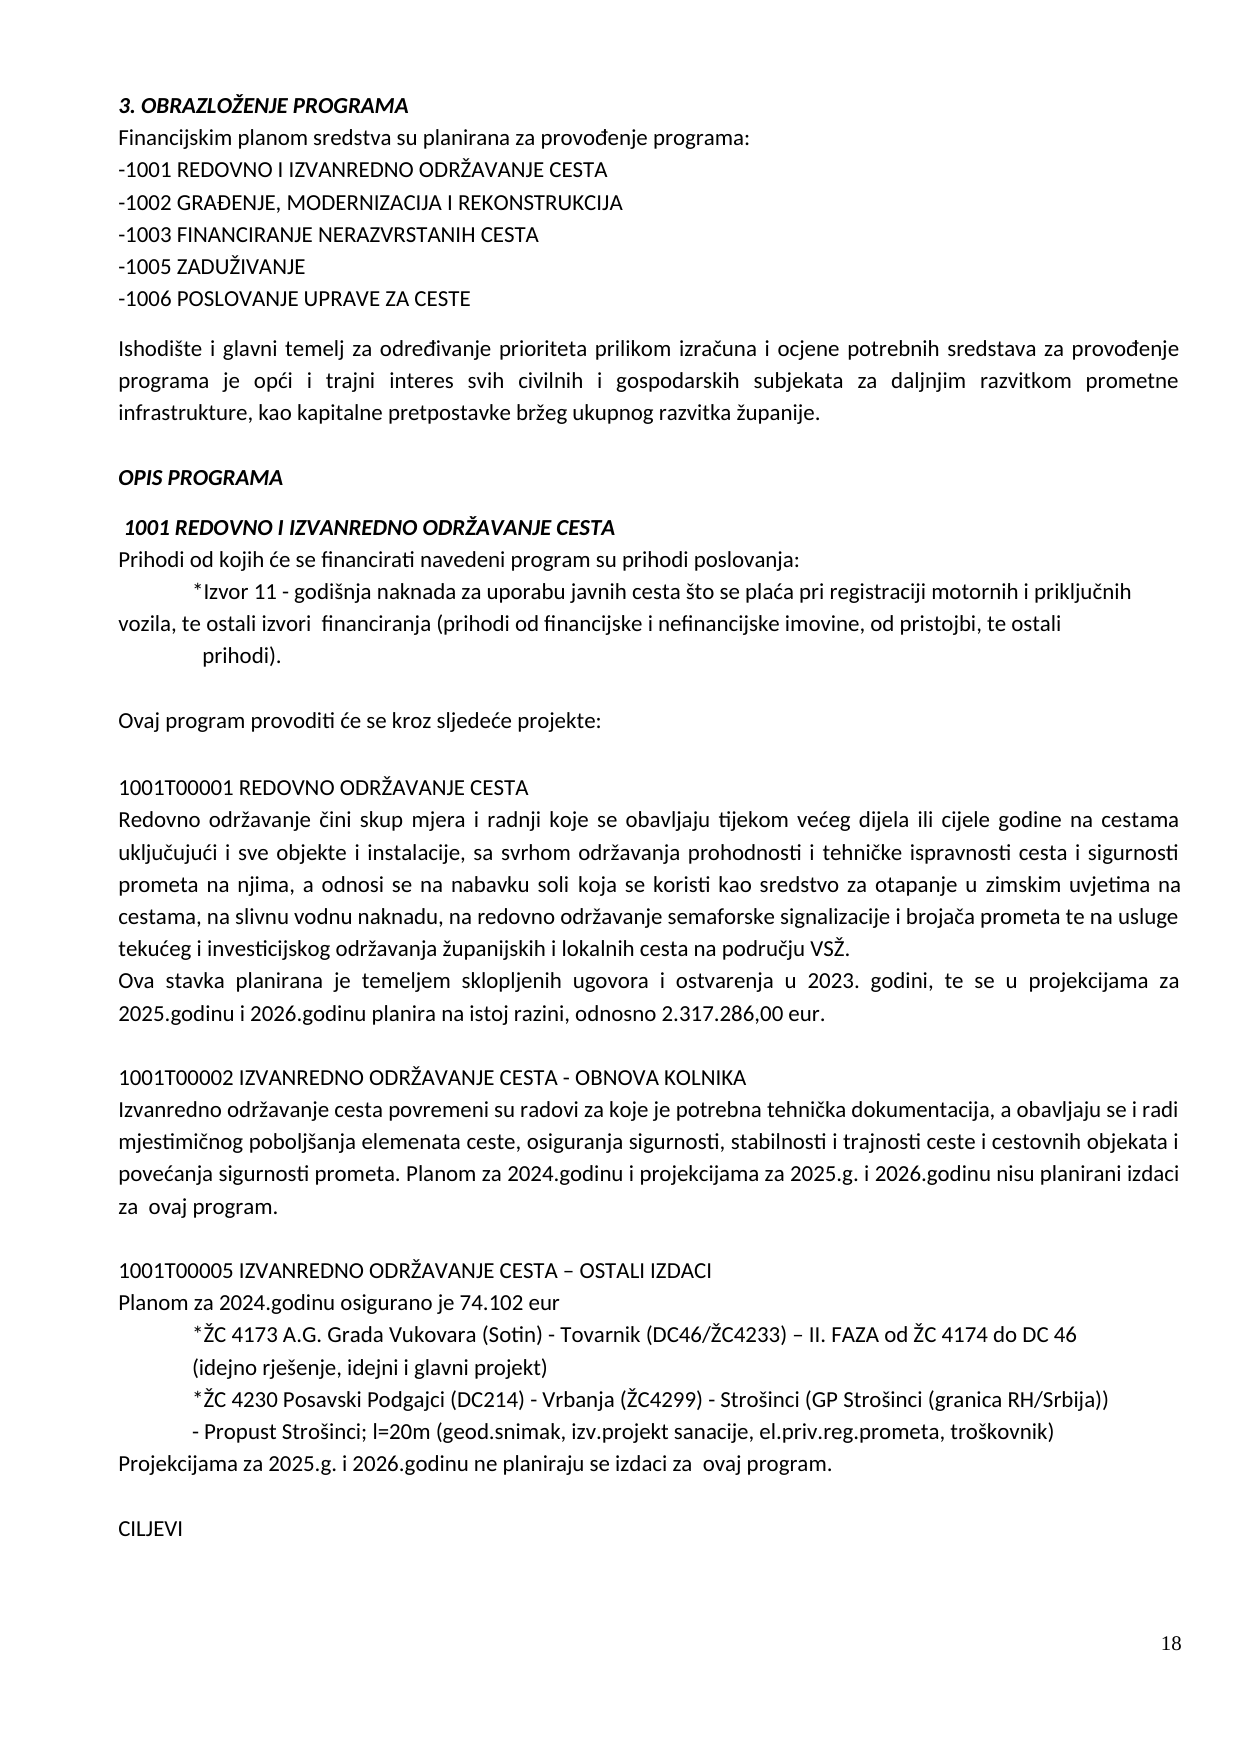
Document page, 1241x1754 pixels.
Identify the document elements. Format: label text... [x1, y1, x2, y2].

text Planom za 2024.godinu osigurano je 74.102 eur [118, 1288, 1181, 1316]
text -1003 FINANCIRANJE NERAZVRSTANIH CESTA [118, 220, 1181, 248]
text *ŽC 4230 Posavski Podgajci (DC214) - Vrbanja (ŽC4299) - Strošinci (GP Strošinci (granica RH/Srbija)) [118, 1385, 1181, 1413]
text -1006 POSLOVANJE UPRAVE ZA CESTE [118, 284, 1181, 312]
text Financijskim planom sredstva su planirana za provođenje programa: [118, 123, 1181, 151]
text Prihodi od kojih će se financirati navedeni program su prihodi poslovanja: [118, 545, 1181, 573]
text 1001 REDOVNO I IZVANREDNO ODRŽAVANJE CESTA [118, 513, 1181, 541]
text *Izvor 11 - godišnja naknada za uporabu javnih cesta što se plaća pri registraciji motornih i priključnih vozila, te ostali izvori financiranja (prihodi od financijske i nefinancijske imovine, od pristojbi, te ostali [118, 577, 1181, 637]
text 1001T00005 IZVANREDNO ODRŽAVANJE CESTA – OSTALI IZDACI [118, 1256, 1181, 1284]
text OPIS PROGRAMA [118, 463, 1181, 491]
text Ova stavka planirana je temeljem sklopljenih ugovora i ostvarenja u 2023. godini, te se u projekcijama za 2025.godinu i 2026.godinu planira na istoj razini, odnosno 2.317.286,00 eur. [118, 966, 1181, 1027]
text -1001 REDOVNO I IZVANREDNO ODRŽAVANJE CESTA [118, 156, 1181, 183]
text 1001T00001 REDOVNO ODRŽAVANJE CESTA [118, 773, 1181, 801]
text -1005 ZADUŽIVANJE [118, 252, 1181, 280]
text Izvanredno održavanje cesta povremeni su radovi za koje je potrebna tehnička dokumentacija, a obavljaju se i radi mjestimičnog poboljšanja elemenata ceste, osiguranja sigurnosti, stabilnosti i trajnosti ceste i cestovnih objekata i povećanja sigurnosti prometa. Planom za 2024.godinu i projekcijama za 2025.g. i 2026.godinu nisu planirani izdaci za ovaj program. [118, 1095, 1181, 1220]
text *ŽC 4173 A.G. Grada Vukovara (Sotin) - Tovarnik (DC46/ŽC4233) – II. FAZA od ŽC 4174 do DC 46 (idejno rješenje, idejni i glavni projekt) [192, 1321, 1181, 1381]
text Ovaj program provoditi će se kroz sljedeće projekte: [118, 706, 1181, 734]
text CILJEVI [118, 1514, 1181, 1542]
text -1002 GRAĐENJE, MODERNIZACIJA I REKONSTRUKCIJA [118, 188, 1181, 216]
text - Propust Strošinci; l=20m (geod.snimak, izv.projekt sanacije, el.priv.reg.prometa, troškovnik) [118, 1417, 1181, 1445]
text Redovno održavanje čini skup mjera i radnji koje se obavljaju tijekom većeg dijela ili cijele godine na cestama uključujući i sve objekte i instalacije, sa svrhom održavanja prohodnosti i tehničke ispravnosti cesta i sigurnosti prometa na njima, a odnosi se na nabavku soli koja se koristi kao sredstvo za otapanje u zimskim uvjetima na cestama, na slivnu vodnu naknadu, na redovno održavanje semaforske signalizacije i brojača prometa te na usluge tekućeg i investicijskog održavanja županijskih i lokalnih cesta na području VSŽ. [118, 806, 1181, 962]
text 3. OBRAZLOŽENJE PROGRAMA [118, 91, 1181, 119]
text prihodi). [118, 641, 1181, 669]
text 1001T00002 IZVANREDNO ODRŽAVANJE CESTA - OBNOVA KOLNIKA [118, 1063, 1181, 1091]
text Ishodište i glavni temelj za određivanje prioriteta prilikom izračuna i ocjene potrebnih sredstava za provođenje programa je opći i trajni interes svih civilnih i gospodarskih subjekata za daljnjim razvitkom prometne infrastrukture, kao kapitalne pretpostavke bržeg ukupnog razvitka županije. [118, 334, 1181, 426]
text Projekcijama za 2025.g. i 2026.godinu ne planiraju se izdaci za ovaj program. [118, 1449, 1181, 1477]
